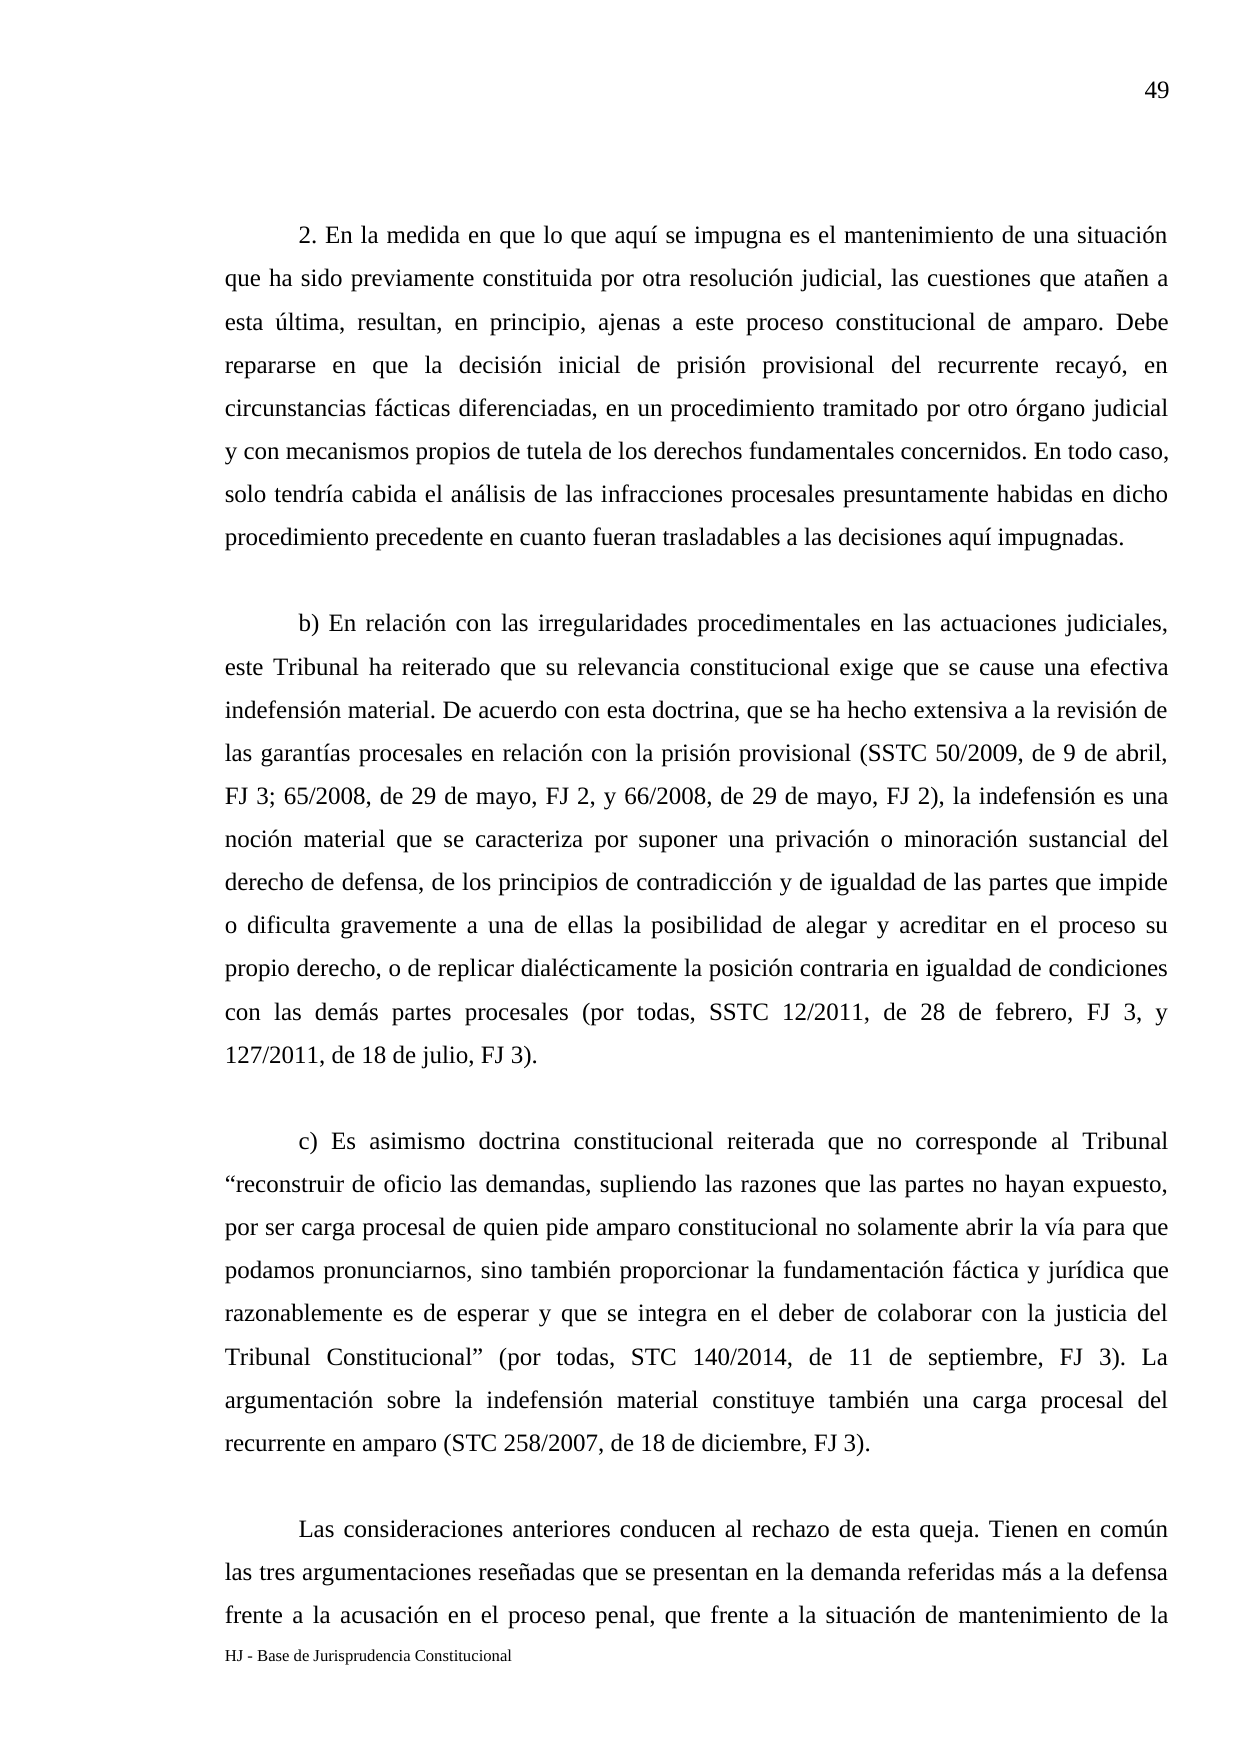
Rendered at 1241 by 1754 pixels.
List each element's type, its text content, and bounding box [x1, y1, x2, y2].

text b) En relación con las irregularidades procedimentales en las actuaciones judiciales, este Tribunal ha reiterado que su relevancia constitucional exige que se cause una efectiva indefensión material. De acuerdo con esta doctrina, que se ha hecho extensiva a la revisión de las garantías procesales en relación con la prisión provisional (SSTC 50/2009, de 9 de abril, FJ 3; 65/2008, de 29 de mayo, FJ 2, y 66/2008, de 29 de mayo, FJ 2), la indefensión es una noción material que se caracteriza por suponer una privación o minoración sustancial del derecho de defensa, de los principios de contradicción y de igualdad de las partes que impide o dificulta gravemente a una de ellas la posibilidad de alegar y acreditar en el proceso su propio derecho, o de replicar dialécticamente la posición contraria en igualdad de condiciones con las demás partes procesales (por todas, SSTC 12/2011, de 28 de febrero, FJ 3, y 127/2011, de 18 de julio, FJ 3). [224, 608, 1169, 1068]
text 2. En la medida en que lo que aquí se impugna es el mantenimiento de una situación que ha sido previamente constituida por otra resolución judicial, las cuestiones que atañen a esta última, resultan, en principio, ajenas a este proceso constitucional de amparo. Debe repararse en que la decisión inicial de prisión provisional del recurrente recayó, en circunstancias fácticas diferenciadas, en un procedimiento tramitado por otro órgano judicial y con mecanismos propios de tutela de los derechos fundamentales concernidos. En todo caso, solo tendría cabida el análisis de las infracciones procesales presuntamente habidas en dicho procedimiento precedente en cuanto fueran trasladables a las decisiones aquí impugnadas. [224, 220, 1169, 551]
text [224, 1514, 1169, 1629]
text c) Es asimismo doctrina constitucional reiterada que no corresponde al Tribunal “reconstruir de oficio las demandas, supliendo las razones que las partes no hayan expuesto, por ser carga procesal de quien pide amparo constitucional no solamente abrir la vía para que podamos pronunciarnos, sino también proporcionar la fundamentación fáctica y jurídica que razonablemente es de esperar y que se integra en el deber de colaborar con la justicia del Tribunal Constitucional” (por todas, STC 140/2014, de 11 de septiembre, FJ 3). La argumentación sobre la indefensión material constituye también una carga procesal del recurrente en amparo (STC 258/2007, de 18 de diciembre, FJ 3). [224, 1126, 1169, 1457]
